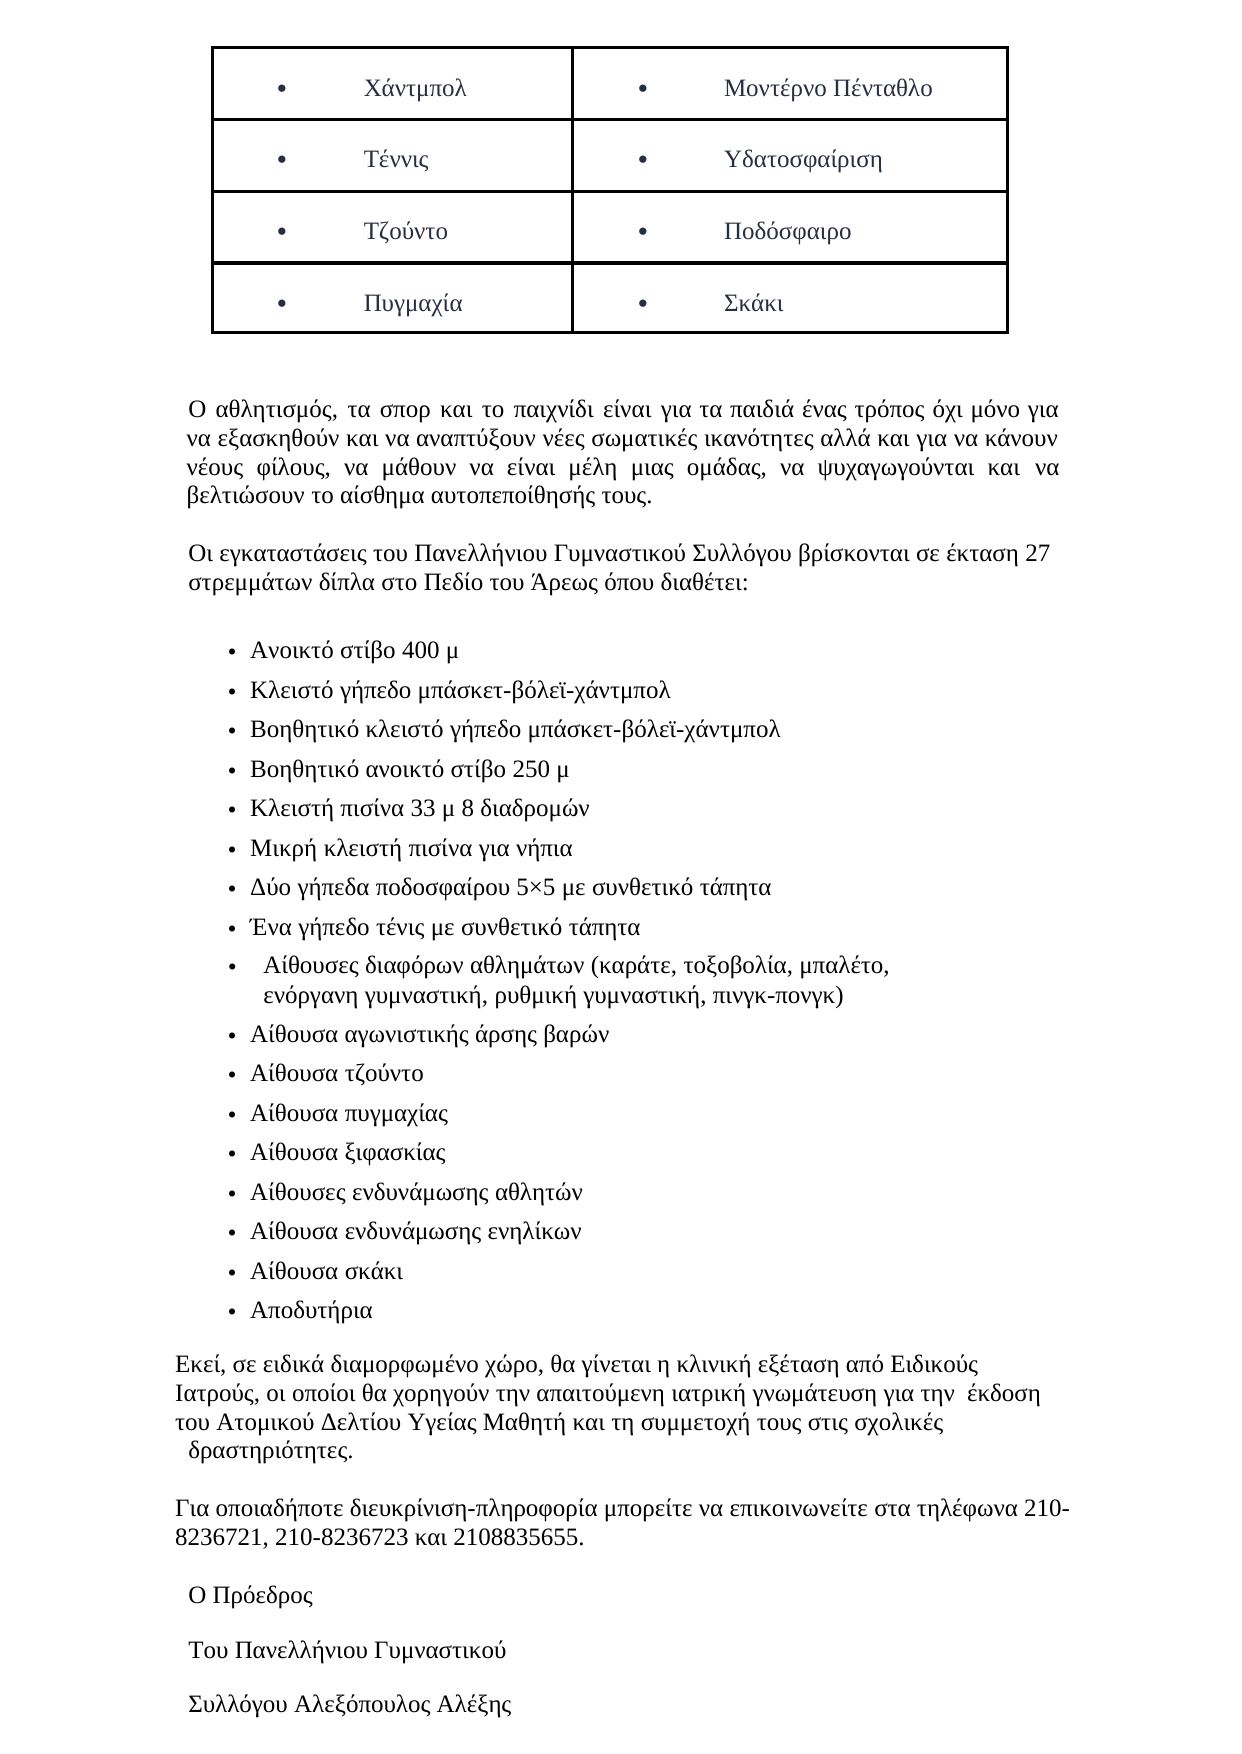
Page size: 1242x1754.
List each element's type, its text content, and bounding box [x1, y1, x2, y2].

text στρεμμάτων δίπλα στο Πεδίο του Άρεως όπου διαθέτει: [188, 567, 1071, 596]
table_cell Σκάκι [574, 265, 1006, 331]
table_header Χάντμπολ [214, 49, 571, 118]
text Οι εγκαταστάσεις του Πανελλήνιου Γυμναστικού Συλλόγου βρίσκονται σε έκταση 27 [188, 538, 1071, 567]
list Αίθουσες διαφόρων αθλημάτων (καράτε, τοξοβολία, μπαλέτο, ενόργανη γυμναστική, ρυθμική γυμναστική, πινγκ-πονγκ) [226, 950, 962, 1008]
text Του Πανελλήνιου Γυμναστικού Συλλόγου Αλεξόπουλος Αλέξης [188, 1635, 609, 1718]
list Δύο γήπεδα ποδοσφαίρου 5×5 με συνθετικό τάπητα [225, 872, 1071, 902]
table_header Μοντέρνο Πένταθλο [574, 49, 1006, 118]
table_cell Ποδόσφαιρο [574, 193, 1006, 261]
text δραστηριότητες. [188, 1435, 1071, 1464]
list Βοηθητικό κλειστό γήπεδο μπάσκετ-βόλεϊ-χάντμπολ [225, 714, 1071, 744]
table_cell Τζούντο [214, 193, 571, 261]
list Αίθουσα πυγμαχίας [225, 1098, 1071, 1127]
list Κλειστή πισίνα 33 μ 8 διαδρομών [225, 793, 1071, 823]
table_cell Πυγμαχία [214, 265, 571, 331]
list Αίθουσα τζούντο [225, 1058, 1071, 1088]
table_cell Υδατοσφαίριση [574, 121, 1006, 189]
list Βοηθητικό ανοικτό στίβο 250 μ [225, 754, 1071, 783]
list Κλειστό γήπεδο μπάσκετ-βόλεϊ-χάντμπολ [225, 675, 1071, 704]
list Ένα γήπεδο τένις με συνθετικό τάπητα [225, 912, 1071, 941]
list Αίθουσες ενδυνάμωσης αθλητών [225, 1177, 1071, 1206]
list Αίθουσα αγωνιστικής άρσης βαρών [225, 1019, 1071, 1048]
text Ο αθλητισμός, τα σπορ και το παιχνίδι είναι για τα παιδιά ένας τρόπος όχι μόνο για να εξασκηθούν και να αναπτύξουν νέες σωματικές ικανότητες αλλά και για να κάνουν νέους φίλους, να μάθουν να είναι μέλη μιας ομάδας, να ψυχαγωγούνται και να βελτιώσουν το αίσθημα αυτοπεποίθησής τους. [186, 394, 1059, 509]
text Εκεί, σε ειδικά διαμορφωμένο χώρο, θα γίνεται η κλινική εξέταση από Ειδικούς Ιατρούς, οι οποίοι θα χορηγούν την απαιτούμενη ιατρική γνωμάτευση για την έκδοση του Ατομικού Δελτίου Υγείας Μαθητή και τη συμμετοχή τους στις σχολικές [175, 1349, 1052, 1435]
text Για οποιαδήποτε διευκρίνιση-πληροφορία μπορείτε να επικοινωνείτε στα τηλέφωνα 210-8236721, 210-8236723 και 2108835655. [175, 1464, 1071, 1551]
list Αποδυτήρια [225, 1295, 1071, 1325]
text Ο Πρόεδρος [188, 1580, 1071, 1609]
list Αίθουσα ξιφασκίας [225, 1137, 1071, 1167]
list Αίθουσα σκάκι [225, 1256, 1071, 1285]
list Μικρή κλειστή πισίνα για νήπια [225, 833, 1071, 862]
table_cell Τέννις [214, 121, 571, 189]
list Ανοικτό στίβο 400 μ [225, 635, 1071, 665]
list Αίθουσα ενδυνάμωσης ενηλίκων [225, 1216, 1071, 1246]
